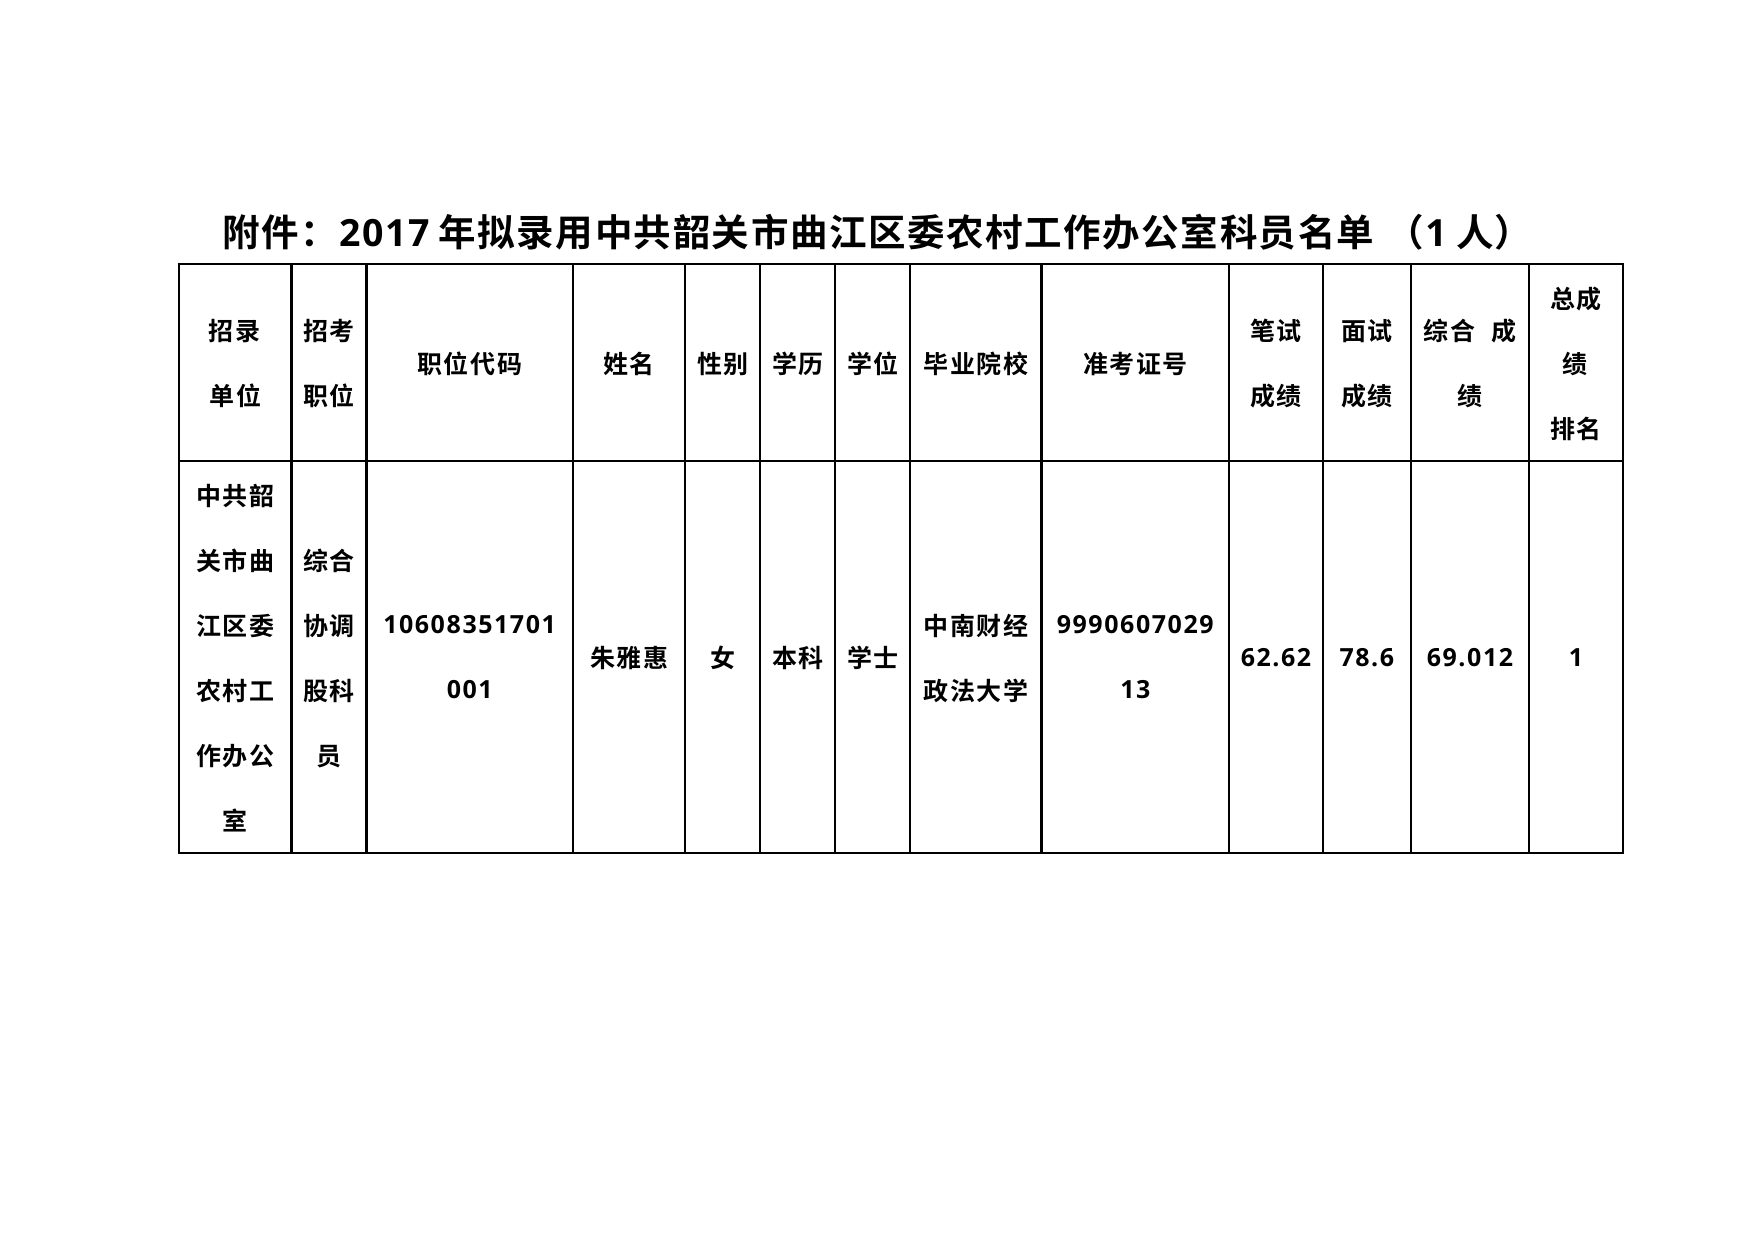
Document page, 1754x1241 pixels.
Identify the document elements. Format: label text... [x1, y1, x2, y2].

table_header 准考证号 [1043, 265, 1228, 460]
table_cell 中南财经政法大学 [911, 462, 1040, 852]
table_header 学位 [836, 265, 909, 460]
table_cell 学士 [836, 462, 909, 852]
table_header 学历 [761, 265, 834, 460]
table_cell 69.012 [1412, 462, 1528, 852]
table_header 招录 单位 [180, 265, 290, 460]
table_cell 78.6 [1324, 462, 1410, 852]
table_cell 10608351701001 [368, 462, 572, 852]
table_cell 999060702913 [1043, 462, 1228, 852]
table_cell 1 [1530, 462, 1622, 852]
table_header 面试成绩 [1324, 265, 1410, 460]
table_cell 综合协调股科员 [293, 462, 365, 852]
table_cell 朱雅惠 [574, 462, 684, 852]
table_header 职位代码 [368, 265, 572, 460]
table_cell 62.62 [1230, 462, 1322, 852]
table_header 总成绩 排名 [1530, 265, 1622, 460]
table_cell 中共韶关市曲江区委农村工作办公室 [180, 462, 290, 852]
table_cell 女 [686, 462, 759, 852]
table_header 姓名 [574, 265, 684, 460]
table_header 综合 成绩 [1412, 265, 1528, 460]
table_header 毕业院校 [911, 265, 1040, 460]
table_header 招考职位 [293, 265, 365, 460]
table_cell 本科 [761, 462, 834, 852]
table_header 性别 [686, 265, 759, 460]
text 附件：2017年拟录用中共韶关市曲江区委农村工作办公室科员名单 （1人） [150, 198, 1604, 263]
table_header 笔试 成绩 [1230, 265, 1322, 460]
